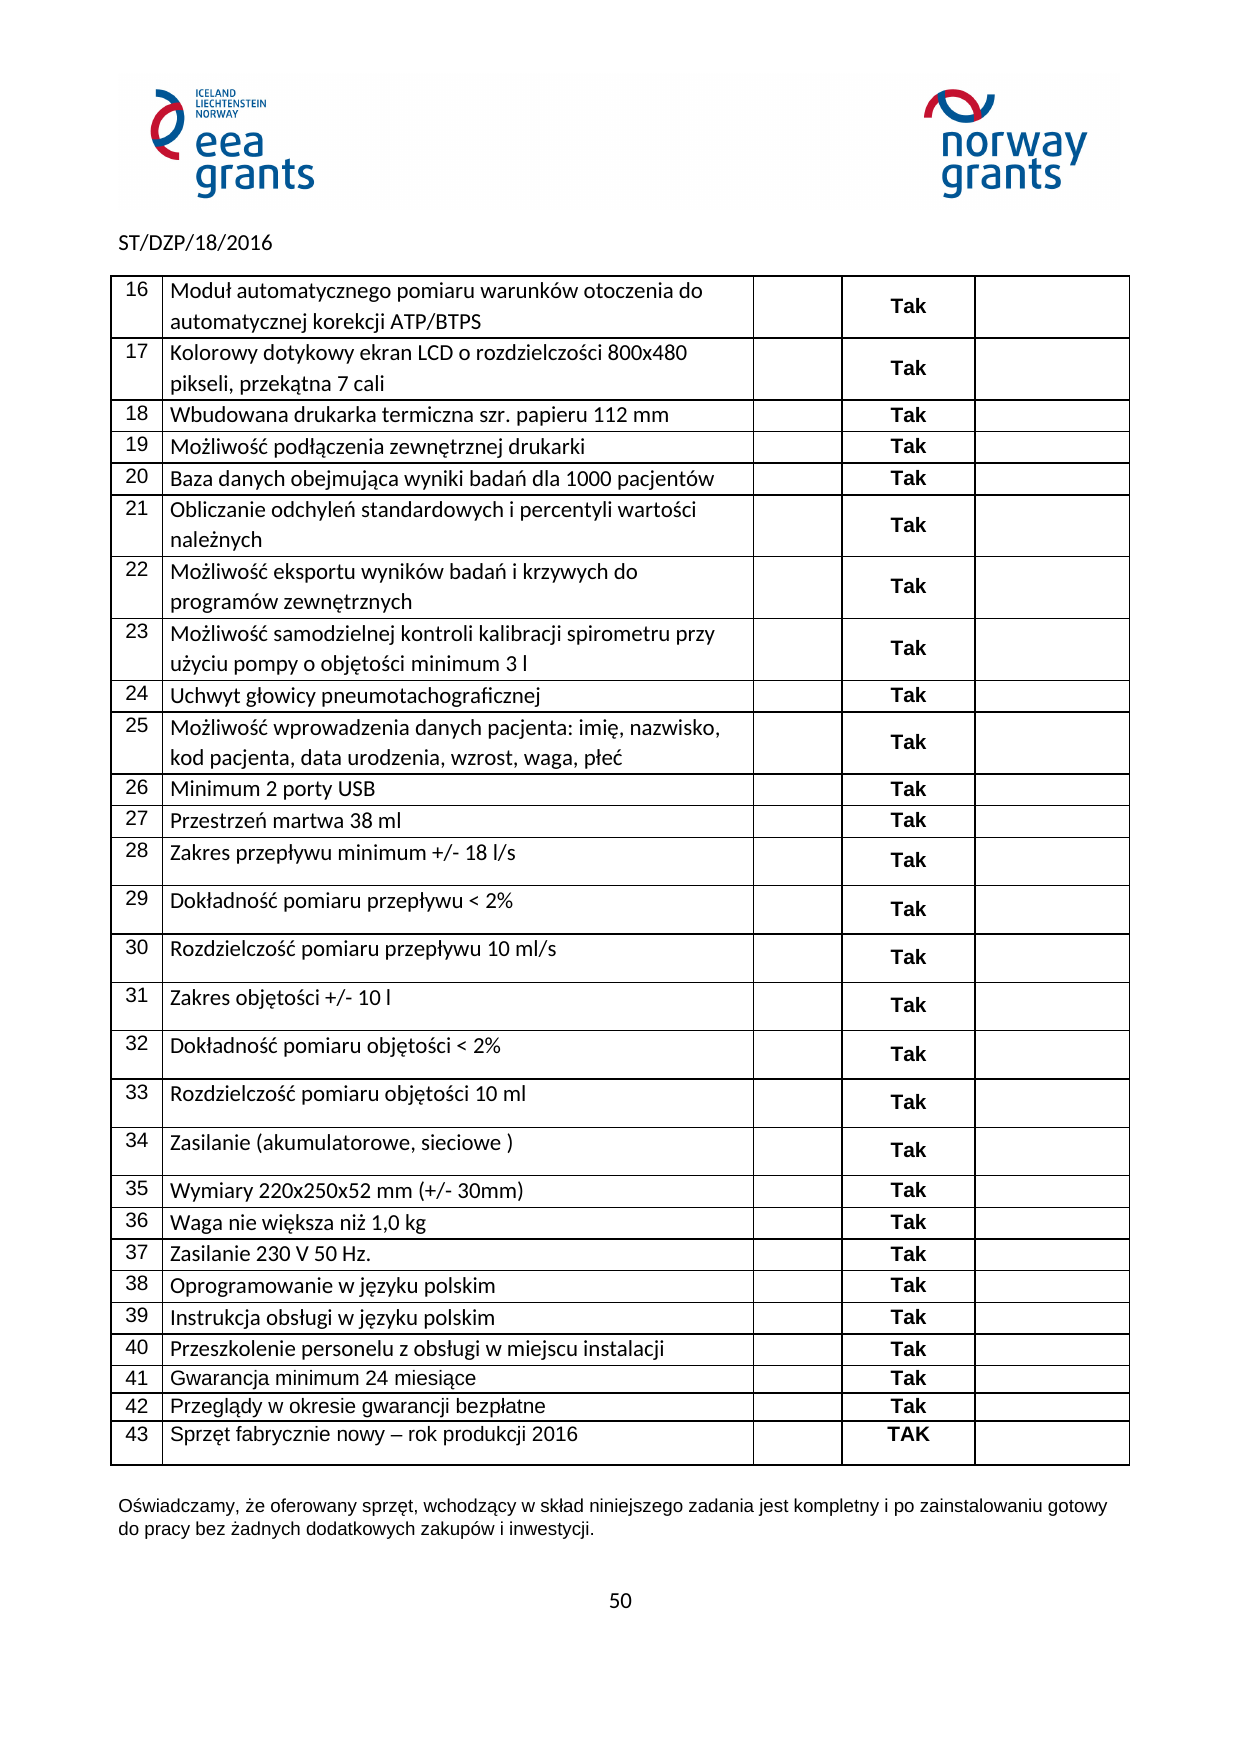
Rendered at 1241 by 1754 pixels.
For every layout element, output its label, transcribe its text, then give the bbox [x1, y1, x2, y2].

table_cell Rozdzielczość pomiaru objętości 10 ml [163, 1080, 753, 1126]
table_cell [754, 713, 841, 773]
table_cell [976, 681, 1129, 711]
table_cell Moduł automatycznego pomiaru warunków otoczenia do automatycznej korekcji ATP/BTPS [163, 277, 753, 337]
table_cell Tak [843, 806, 974, 836]
table_cell Waga nie większa niż 1,0 kg [163, 1208, 753, 1238]
table_cell Tak [843, 775, 974, 805]
table_cell [976, 401, 1129, 431]
table_cell [754, 838, 841, 885]
table_cell Wymiary 220x250x52 mm (+/- 30mm) [163, 1176, 753, 1206]
table_cell [976, 775, 1129, 805]
table_cell Tak [843, 1303, 974, 1333]
table_cell 39 [112, 1303, 162, 1333]
text Oświadczamy, że oferowany sprzęt, wchodzący w skład niniejszego zadania jest kompletny i po zainstalowaniu gotowy do pracy bez żadnych dodatkowych zakupów i inwestycji. [118, 1494, 1122, 1539]
table_cell 33 [112, 1080, 162, 1126]
table_cell Możliwość wprowadzenia danych pacjenta: imię, nazwisko, kod pacjenta, data urodzenia, wzrost, waga, płeć [163, 713, 753, 773]
table_cell [754, 277, 841, 337]
table_cell [976, 432, 1129, 462]
table_cell [754, 1271, 841, 1301]
table_cell [754, 806, 841, 836]
table_cell 24 [112, 681, 162, 711]
table_cell [976, 339, 1129, 399]
table_cell [976, 1080, 1129, 1126]
table_cell [976, 557, 1129, 618]
table_cell [976, 1176, 1129, 1206]
table_cell 16 [112, 277, 162, 337]
table_cell Tak [843, 1394, 974, 1420]
table_cell 23 [112, 619, 162, 679]
table_cell [976, 1422, 1129, 1464]
table_cell Przeglądy w okresie gwarancji bezpłatne [163, 1394, 753, 1420]
table_cell 17 [112, 339, 162, 399]
table_cell 35 [112, 1176, 162, 1206]
table_cell Uchwyt głowicy pneumotachograficznej [163, 681, 753, 711]
table_cell [754, 1176, 841, 1206]
table_cell [754, 464, 841, 494]
table_cell Zakres przepływu minimum +/- 18 l/s [163, 838, 753, 885]
table_cell [976, 806, 1129, 836]
table_cell 22 [112, 557, 162, 618]
table_cell 43 [112, 1422, 162, 1464]
table_cell Zasilanie (akumulatorowe, sieciowe ) [163, 1128, 753, 1175]
table_cell [976, 1271, 1129, 1301]
table_cell [976, 277, 1129, 337]
table_cell TAK [843, 1422, 974, 1464]
table_cell [976, 464, 1129, 494]
table_cell Tak [843, 1208, 974, 1238]
table_cell Tak [843, 1128, 974, 1175]
table_cell 21 [112, 496, 162, 556]
table_cell Dokładność pomiaru objętości < 2% [163, 1031, 753, 1078]
picture [118, 73, 1120, 210]
table_cell 34 [112, 1128, 162, 1175]
table_cell Tak [843, 886, 974, 933]
table_cell Rozdzielczość pomiaru przepływu 10 ml/s [163, 935, 753, 981]
table_cell Obliczanie odchyleń standardowych i percentyli wartości należnych [163, 496, 753, 556]
table_cell 27 [112, 806, 162, 836]
table_cell 20 [112, 464, 162, 494]
table_cell Tak [843, 713, 974, 773]
table_cell [754, 496, 841, 556]
table_cell 28 [112, 838, 162, 885]
table_cell 32 [112, 1031, 162, 1078]
table_cell Minimum 2 porty USB [163, 775, 753, 805]
table_cell Tak [843, 1240, 974, 1270]
table_cell 26 [112, 775, 162, 805]
table_cell [976, 1303, 1129, 1333]
table_cell [976, 496, 1129, 556]
table_cell [754, 1303, 841, 1333]
table_cell Wbudowana drukarka termiczna szr. papieru 112 mm [163, 401, 753, 431]
table_cell Tak [843, 681, 974, 711]
table_cell 42 [112, 1394, 162, 1420]
table_cell Tak [843, 1176, 974, 1206]
table_cell Instrukcja obsługi w języku polskim [163, 1303, 753, 1333]
table_cell Możliwość podłączenia zewnętrznej drukarki [163, 432, 753, 462]
table_cell Dokładność pomiaru przepływu < 2% [163, 886, 753, 933]
table_cell Tak [843, 935, 974, 981]
table_cell 40 [112, 1335, 162, 1365]
table_cell Tak [843, 464, 974, 494]
table_cell [976, 1335, 1129, 1365]
table_cell [754, 681, 841, 711]
table_cell [754, 886, 841, 933]
table_cell Zakres objętości +/- 10 l [163, 983, 753, 1030]
table_cell [754, 1128, 841, 1175]
table_cell Baza danych obejmująca wyniki badań dla 1000 pacjentów [163, 464, 753, 494]
table_cell [754, 935, 841, 981]
table_cell [754, 557, 841, 618]
table_cell [976, 1240, 1129, 1270]
table_cell Tak [843, 1335, 974, 1365]
table_cell Tak [843, 496, 974, 556]
table_cell Tak [843, 1080, 974, 1126]
table_cell [976, 983, 1129, 1030]
table_cell [754, 1240, 841, 1270]
table_cell Tak [843, 1271, 974, 1301]
table_cell Tak [843, 838, 974, 885]
table_cell [754, 1422, 841, 1464]
table_cell Sprzęt fabrycznie nowy – rok produkcji 2016 [163, 1422, 753, 1464]
table_cell Tak [843, 983, 974, 1030]
table_cell [976, 1031, 1129, 1078]
table_cell Możliwość eksportu wyników badań i krzywych do programów zewnętrznych [163, 557, 753, 618]
table_cell Tak [843, 401, 974, 431]
table_cell Tak [843, 619, 974, 679]
table_cell [976, 935, 1129, 981]
table_cell 37 [112, 1240, 162, 1270]
table_cell [754, 775, 841, 805]
table_cell Oprogramowanie w języku polskim [163, 1271, 753, 1301]
table_cell Możliwość samodzielnej kontroli kalibracji spirometru przy użyciu pompy o objętości minimum 3 l [163, 619, 753, 679]
table_cell Tak [843, 557, 974, 618]
table_cell Tak [843, 1366, 974, 1392]
table_cell [976, 1366, 1129, 1392]
table_cell [976, 1394, 1129, 1420]
table_cell [754, 1080, 841, 1126]
table_cell [976, 838, 1129, 885]
table_cell [976, 619, 1129, 679]
table_cell [976, 1208, 1129, 1238]
table_cell [976, 713, 1129, 773]
table_cell [976, 886, 1129, 933]
table_cell Tak [843, 432, 974, 462]
table_cell [976, 1128, 1129, 1175]
table_cell 36 [112, 1208, 162, 1238]
table_cell 31 [112, 983, 162, 1030]
table_cell [754, 432, 841, 462]
table_cell [754, 401, 841, 431]
table_cell [754, 1335, 841, 1365]
table_cell Tak [843, 1031, 974, 1078]
table_cell [754, 983, 841, 1030]
table_cell [754, 1031, 841, 1078]
table_cell Gwarancja minimum 24 miesiące [163, 1366, 753, 1392]
table_cell 29 [112, 886, 162, 933]
table_cell 30 [112, 935, 162, 981]
table_cell Kolorowy dotykowy ekran LCD o rozdzielczości 800x480 pikseli, przekątna 7 cali [163, 339, 753, 399]
table_cell 38 [112, 1271, 162, 1301]
table_cell Przeszkolenie personelu z obsługi w miejscu instalacji [163, 1335, 753, 1365]
table_cell Zasilanie 230 V 50 Hz. [163, 1240, 753, 1270]
table_cell Przestrzeń martwa 38 ml [163, 806, 753, 836]
table_cell 25 [112, 713, 162, 773]
table_cell Tak [843, 339, 974, 399]
table_cell 18 [112, 401, 162, 431]
table_cell 19 [112, 432, 162, 462]
table_cell [754, 339, 841, 399]
table_cell 41 [112, 1366, 162, 1392]
table_cell [754, 1208, 841, 1238]
table_cell Tak [843, 277, 974, 337]
table_cell [754, 1394, 841, 1420]
table_cell [754, 1366, 841, 1392]
table_cell [754, 619, 841, 679]
